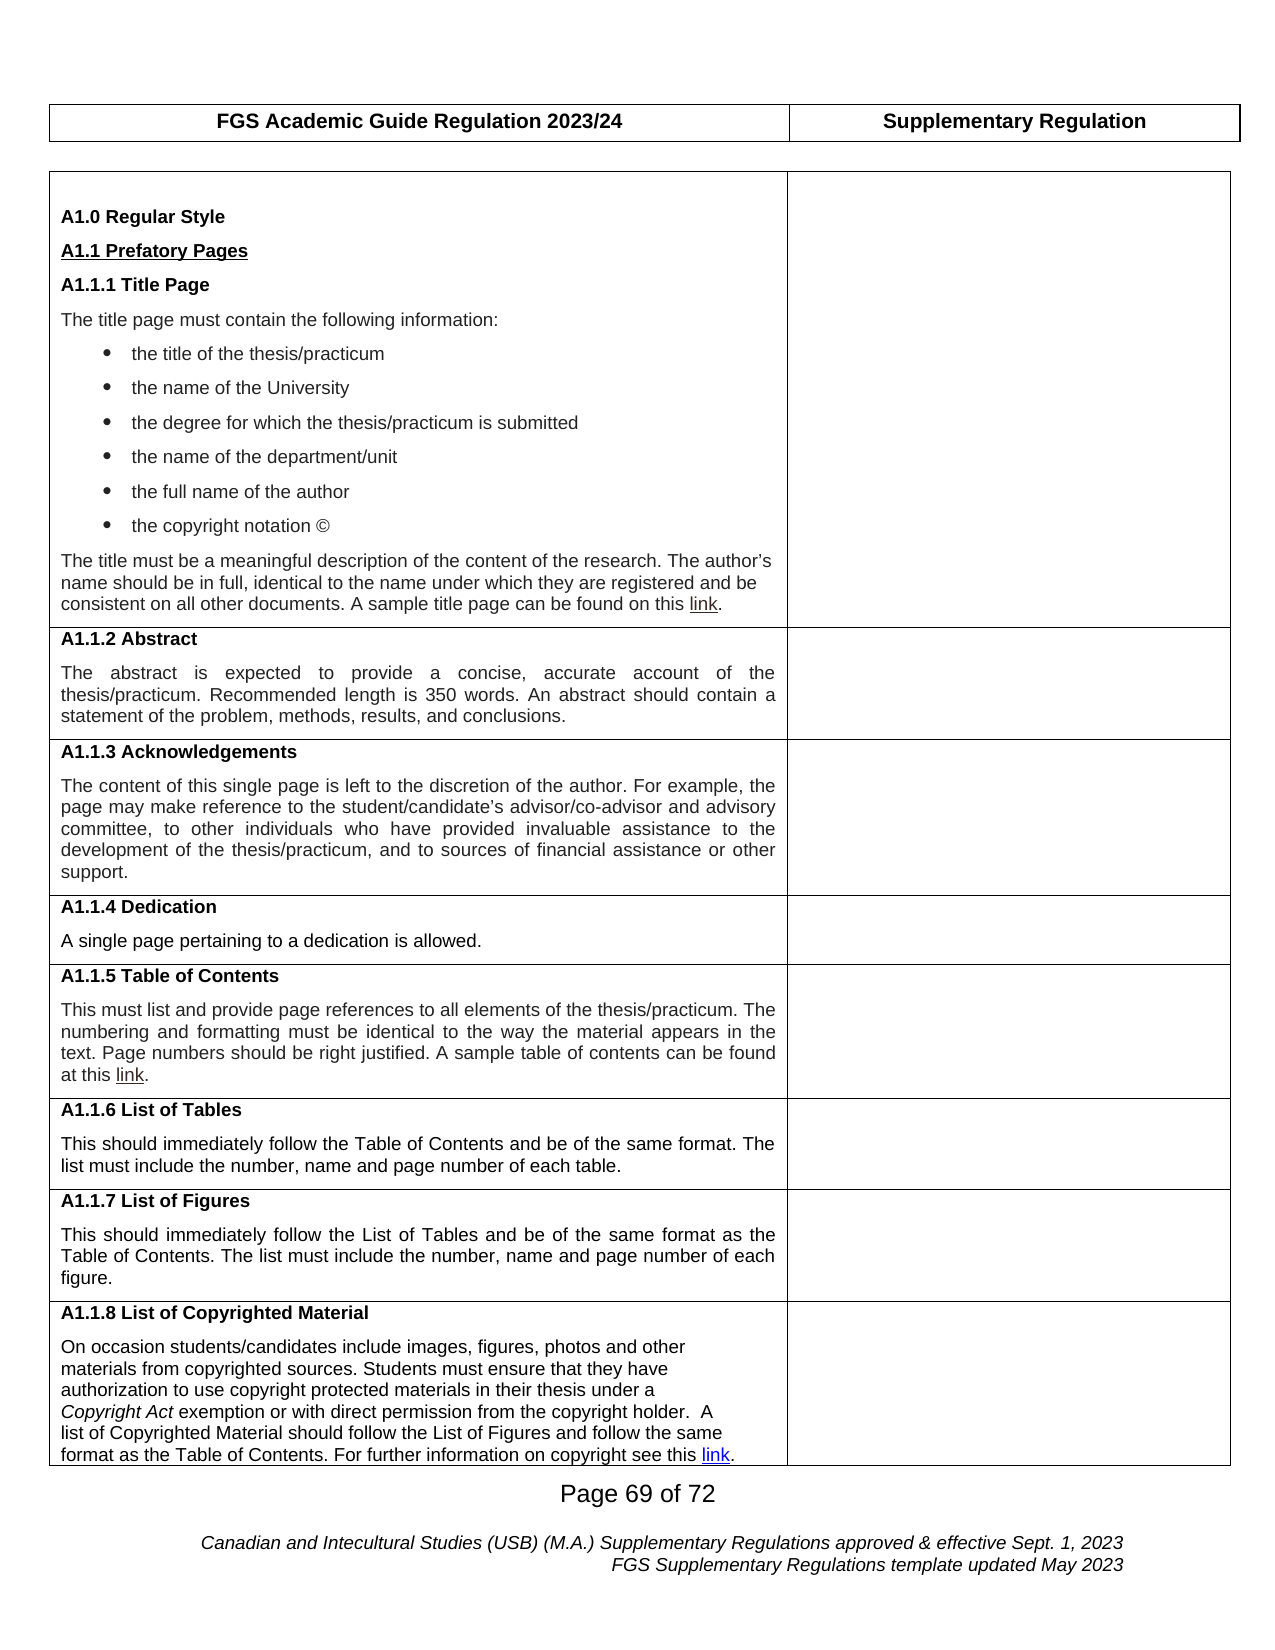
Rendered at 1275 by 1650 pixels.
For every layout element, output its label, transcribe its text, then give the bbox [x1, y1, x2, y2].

table_cell A1.1.2 Abstract The abstract is expected to provide a concise, accurate account of the thesis/practicum. Recommended length is 350 words. An abstract should contain a statement of the problem, methods, results, and conclusions. [50, 628, 787, 739]
table_cell A1.1.7 List of Figures This should immediately follow the List of Tables and be of the same format as the Table of Contents. The list must include the number, name and page number of each figure. [50, 1190, 787, 1301]
table_cell [788, 172, 1230, 627]
table_cell [788, 896, 1230, 964]
table_cell [788, 628, 1230, 739]
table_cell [50, 172, 787, 627]
table_cell A1.1.4 Dedication A single page pertaining to a dedication is allowed. [50, 896, 787, 964]
table_cell A1.1.6 List of Tables This should immediately follow the Table of Contents and be of the same format. The list must include the number, name and page number of each table. [50, 1099, 787, 1188]
table_cell [788, 1190, 1230, 1301]
table_cell A1.1.3 Acknowledgements The content of this single page is left to the discretion of the author. For example, the page may make reference to the student/candidate’s advisor/co-advisor and advisory committee, to other individuals who have provided invaluable assistance to the development of the thesis/practicum, and to sources of financial assistance or other support. [50, 740, 787, 895]
table_cell A1.1.5 Table of Contents This must list and provide page references to all elements of the thesis/practicum. The numbering and formatting must be identical to the way the material appears in the text. Page numbers should be right justified. A sample table of contents can be found at this link. [50, 965, 787, 1098]
table_cell A1.1.8 List of Copyrighted Material On occasion students/candidates include images, figures, photos and other materials from copyrighted sources. Students must ensure that they have authorization to use copyright protected materials in their thesis under a Copyright Act exemption or with direct permission from the copyright holder. A list of Copyrighted Material should follow the List of Figures and follow the same format as the Table of Contents. For further information on copyright see this link. [50, 1302, 787, 1465]
table_cell [788, 1302, 1230, 1465]
table_cell [788, 1099, 1230, 1188]
table_cell [788, 965, 1230, 1098]
table_cell [788, 740, 1230, 895]
